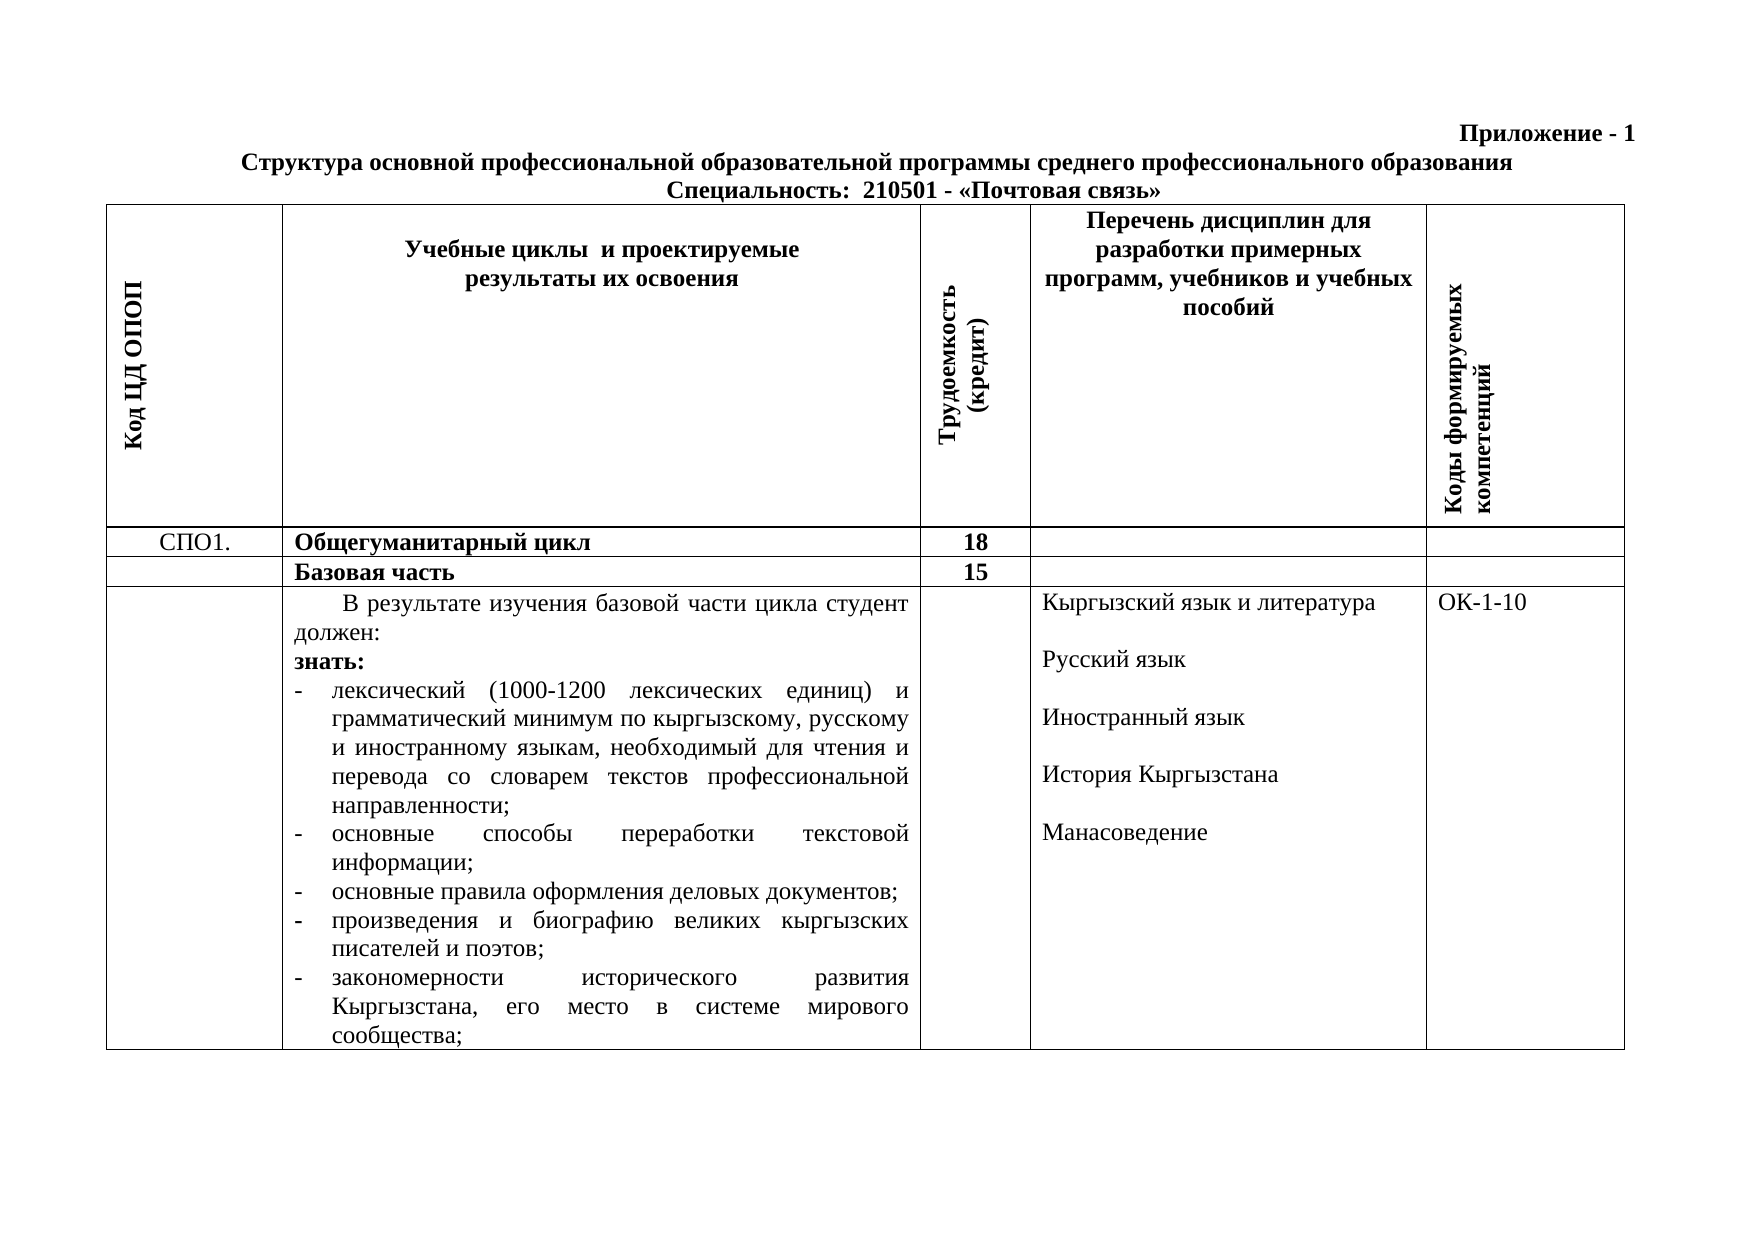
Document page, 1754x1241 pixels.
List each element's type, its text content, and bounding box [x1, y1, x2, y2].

table_cell [107, 557, 282, 586]
table_cell [921, 587, 1030, 1048]
table_cell Базовая часть [283, 557, 920, 586]
table_cell Общегуманитарный цикл [283, 528, 920, 556]
table_cell 18 [921, 528, 1030, 556]
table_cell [283, 587, 920, 1048]
table_cell [107, 587, 282, 1048]
table_cell [1031, 528, 1426, 556]
table_header Код ЦД ОПОП [107, 205, 282, 526]
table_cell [1031, 587, 1426, 1048]
text Структура основной профессиональной образовательной программы среднего профессионального образования [118, 147, 1636, 176]
text Специальность: 210501 - «Почтовая связь» [118, 176, 1636, 204]
table_cell [1427, 557, 1624, 586]
table_cell [1427, 528, 1624, 556]
table_header Перечень дисциплин для разработки примерных программ, учебников и учебных пособий [1031, 205, 1426, 526]
table_cell 15 [921, 557, 1030, 586]
table_header Трудоемкость (кредит) [921, 205, 1030, 526]
table_header Учебные циклы и проектируемые результаты их освоения [283, 205, 920, 526]
table_header Коды формируемых компетенций [1427, 205, 1624, 526]
table_cell СПО1. [107, 528, 282, 556]
table_cell [1031, 557, 1426, 586]
text Приложение - 1 [118, 118, 1636, 147]
table_cell ОК-1-10 [1427, 587, 1624, 1048]
